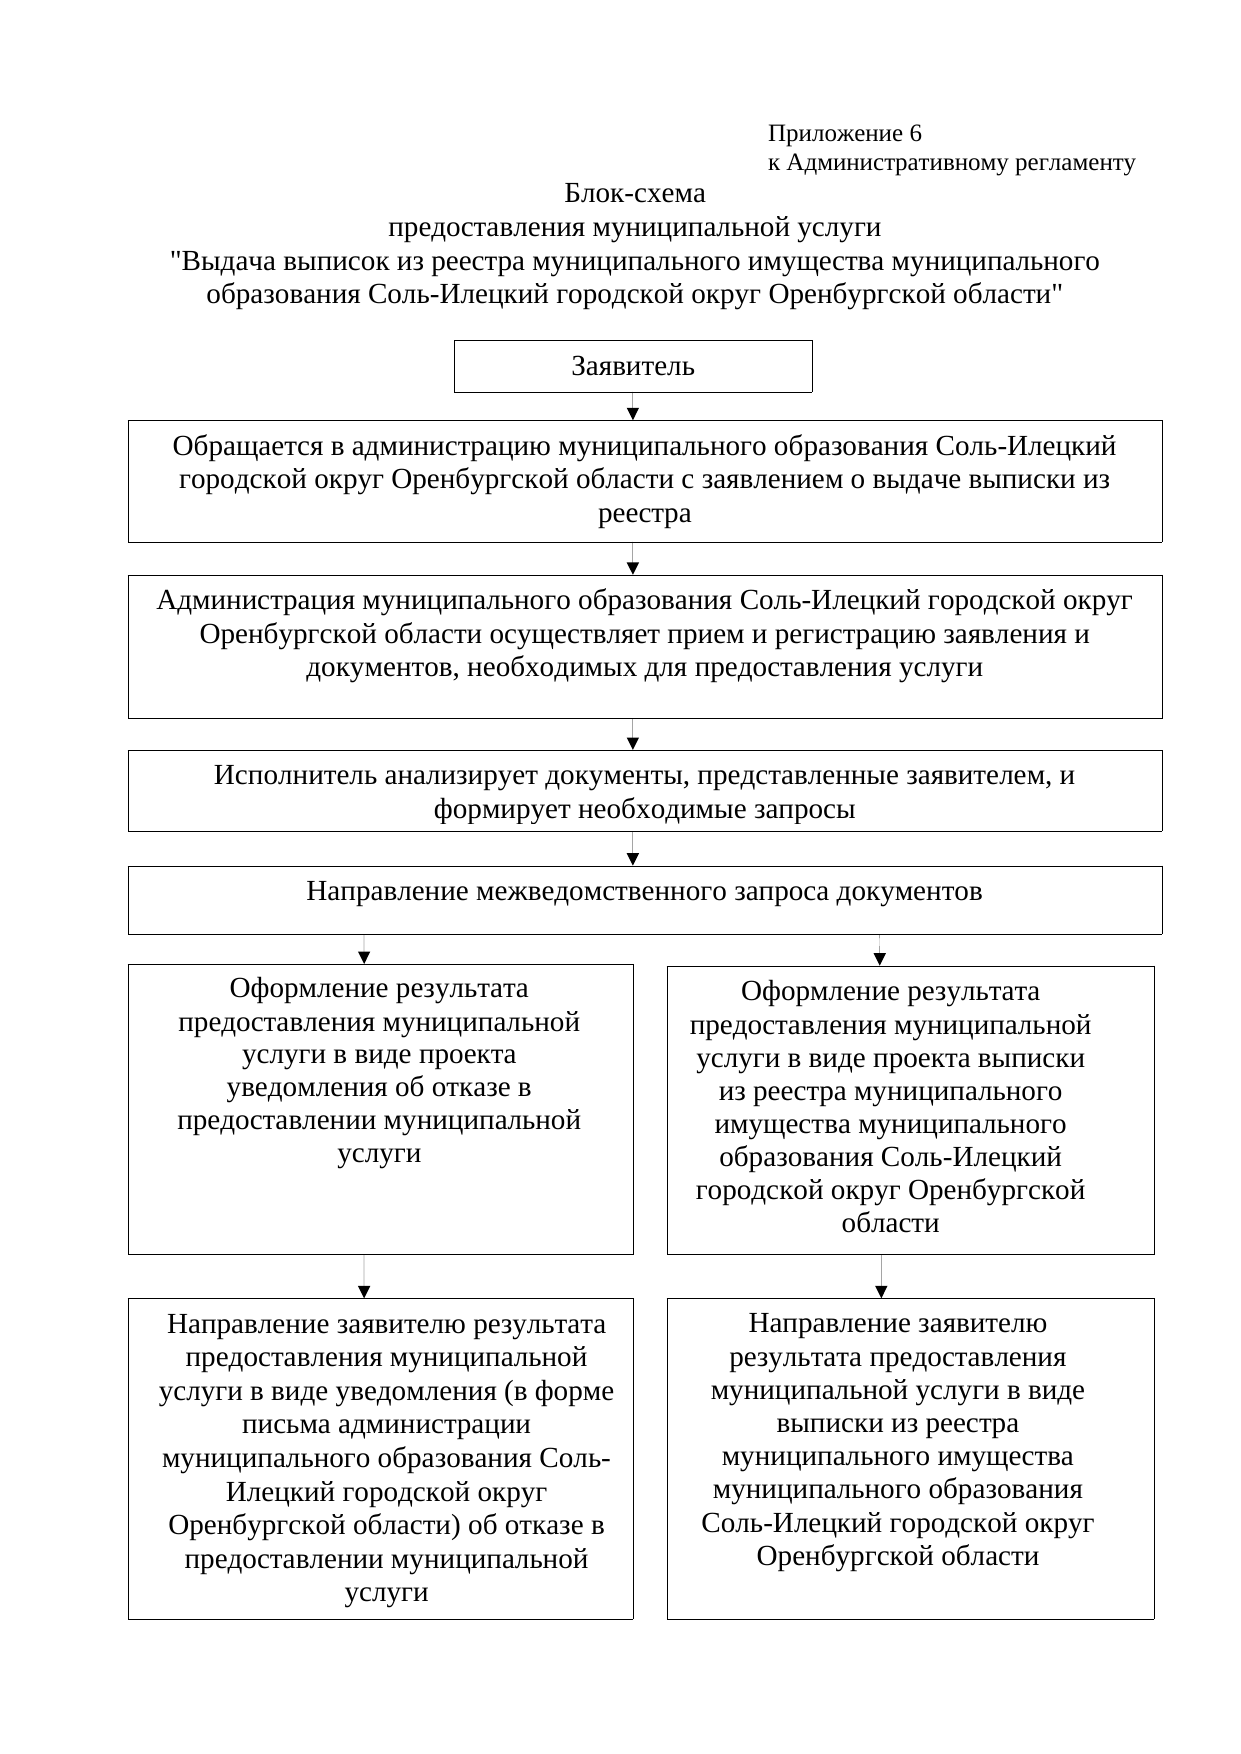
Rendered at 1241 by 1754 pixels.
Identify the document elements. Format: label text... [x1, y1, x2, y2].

text к Административному регламенту [768, 147, 1152, 176]
text Приложение 6 [768, 118, 1152, 147]
text предоставления муниципальной услуги [118, 209, 1152, 243]
text Блок-схема [118, 176, 1152, 209]
text "Выдача выписок из реестра муниципального имущества муниципального образования Соль-Илецкий городской округ Оренбургской области" [118, 243, 1152, 310]
